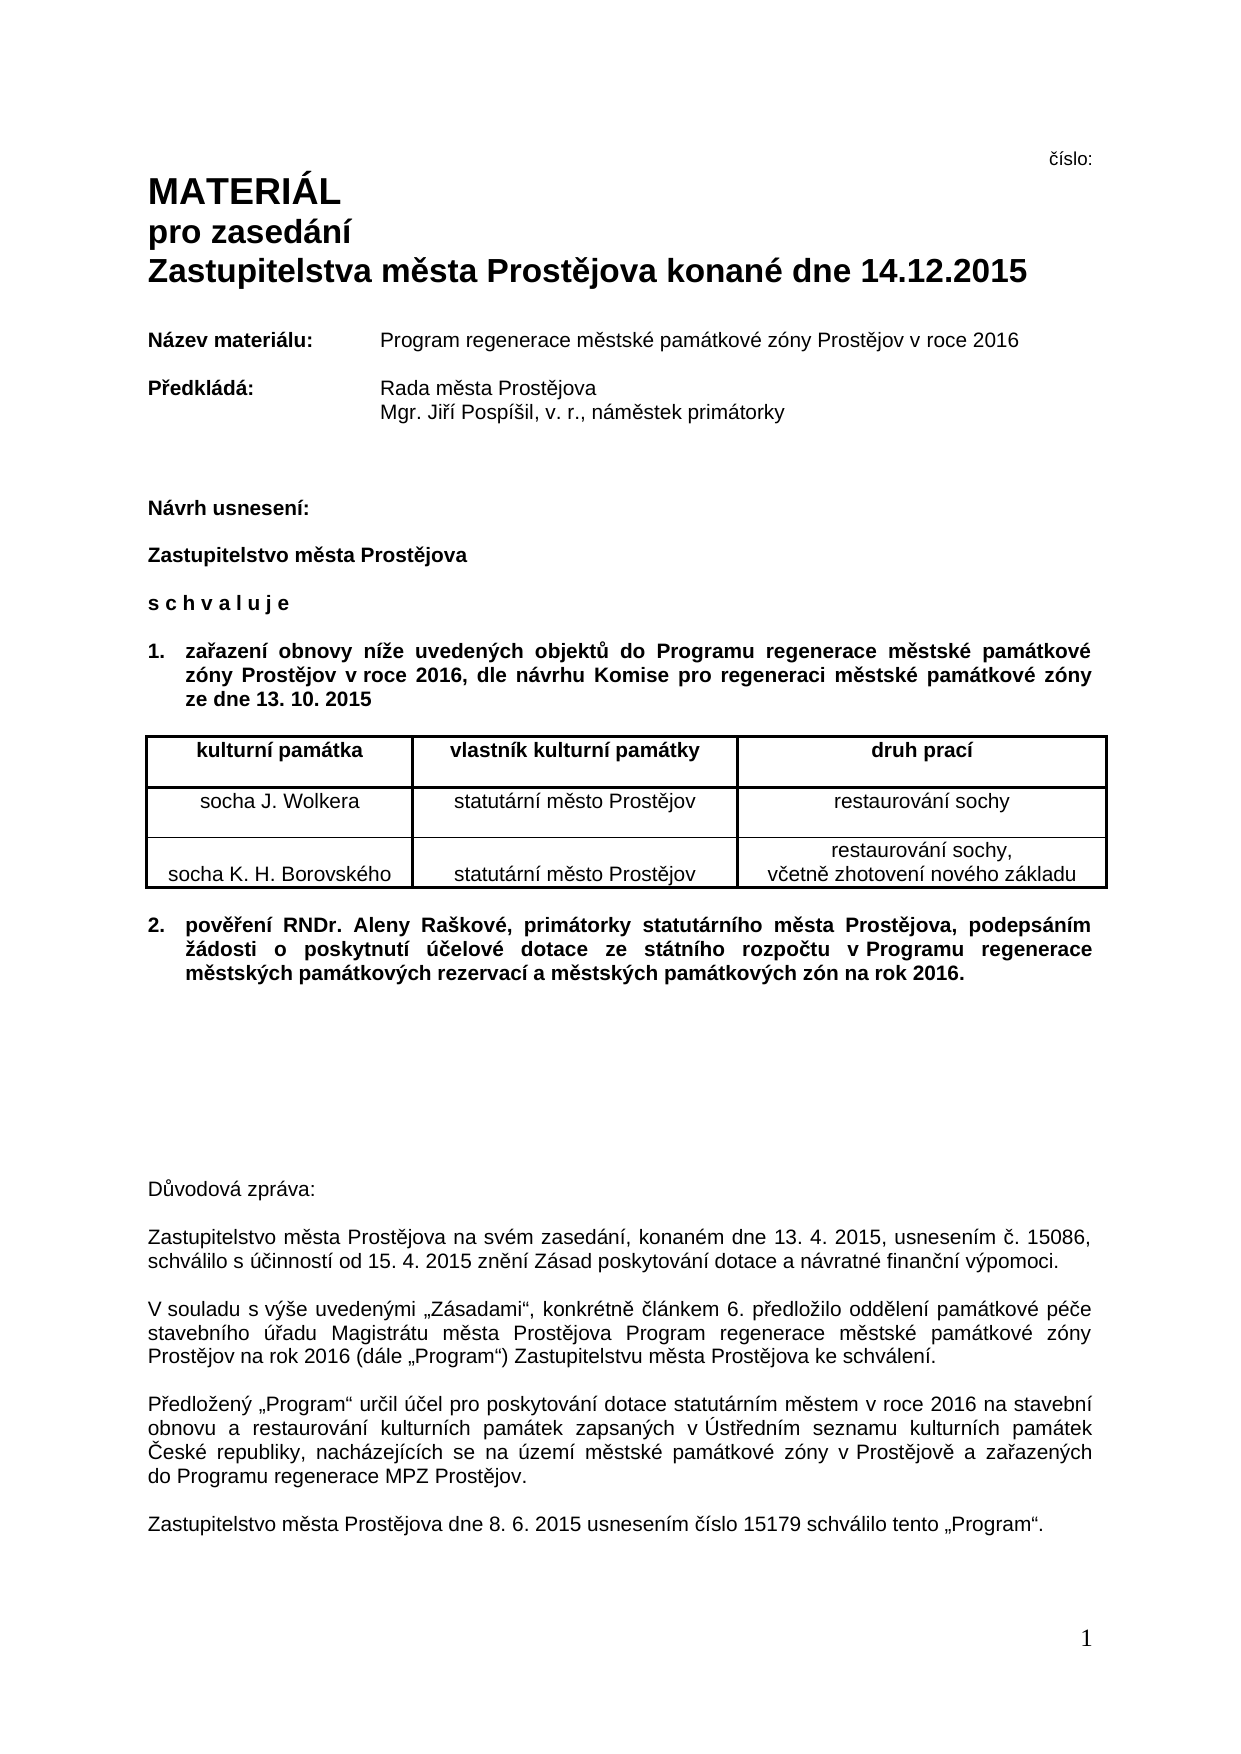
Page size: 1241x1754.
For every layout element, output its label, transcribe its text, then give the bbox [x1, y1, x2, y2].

text číslo: [148, 148, 1092, 169]
text Předložený „Program“ určil účel pro poskytování dotace statutárním městem v roce 2016 na stavební obnovu a restaurování kulturních památek zapsaných v Ústředním seznamu kulturních památek České republiky, nacházejících se na území městské památkové zóny v Prostějově a zařazených do Programu regenerace MPZ Prostějov. [148, 1392, 1092, 1488]
table_header kulturní památka [148, 738, 411, 786]
text V souladu s výše uvedenými „Zásadami“, konkrétně článkem 6. předložilo oddělení památkové péče stavebního úřadu Magistrátu města Prostějova Program regenerace městské památkové zóny Prostějov na rok 2016 (dále „Program“) Zastupitelstvu města Prostějova ke schválení. [148, 1296, 1092, 1368]
text Důvodová zpráva: [148, 1177, 1092, 1201]
table_cell restaurování sochy [739, 789, 1105, 837]
list zařazení obnovy níže uvedených objektů do Programu regenerace městské památkové zóny Prostějov v roce 2016, dle návrhu Komise pro regeneraci městské památkové zóny ze dne 13. 10. 2015 [148, 639, 1092, 711]
table_cell restaurování sochy, včetně zhotovení nového základu [739, 838, 1105, 886]
text Zastupitelstvo města Prostějova dne 8. 6. 2015 usnesením číslo 15179 schválilo tento „Program“. [148, 1512, 1092, 1536]
subtitle Materiál [148, 169, 1092, 212]
table_header vlastník kulturní památky [414, 738, 736, 786]
table_cell statutární město Prostějov [414, 789, 736, 837]
table_header Program regenerace městské památkové zóny Prostějov v roce 2016 [373, 328, 1104, 352]
text pro zasedání [148, 212, 1092, 251]
list pověření RNDr. Aleny Raškové, primátorky statutárního města Prostějova, podepsáním žádosti o poskytnutí účelové dotace ze státního rozpočtu v Programu regenerace městských památkových rezervací a městských památkových zón na rok 2016. [148, 913, 1092, 985]
text Návrh usnesení: [148, 495, 1092, 519]
table_header Rada města Prostějova Mgr. Jiří Pospíšil, v. r., náměstek primátorky [373, 376, 1104, 423]
text s c h v a l u j e [148, 591, 1092, 615]
table_header Název materiálu: [140, 328, 373, 352]
text Zastupitelstvo města Prostějova na svém zasedání, konaném dne 13. 4. 2015, usnesením č. 15086, schválilo s účinností od 15. 4. 2015 znění Zásad poskytování dotace a návratné finanční výpomoci. [148, 1224, 1092, 1272]
table_header Předkládá: [140, 376, 373, 423]
table_cell socha J. Wolkera [148, 789, 411, 837]
table_cell socha K. H. Borovského [148, 838, 411, 886]
subtitle Zastupitelstva města Prostějova konané dne 14.12.2015 [148, 251, 1092, 289]
table_cell statutární město Prostějov [414, 838, 736, 886]
table_header druh prací [739, 738, 1105, 786]
text Zastupitelstvo města Prostějova [148, 543, 1092, 567]
